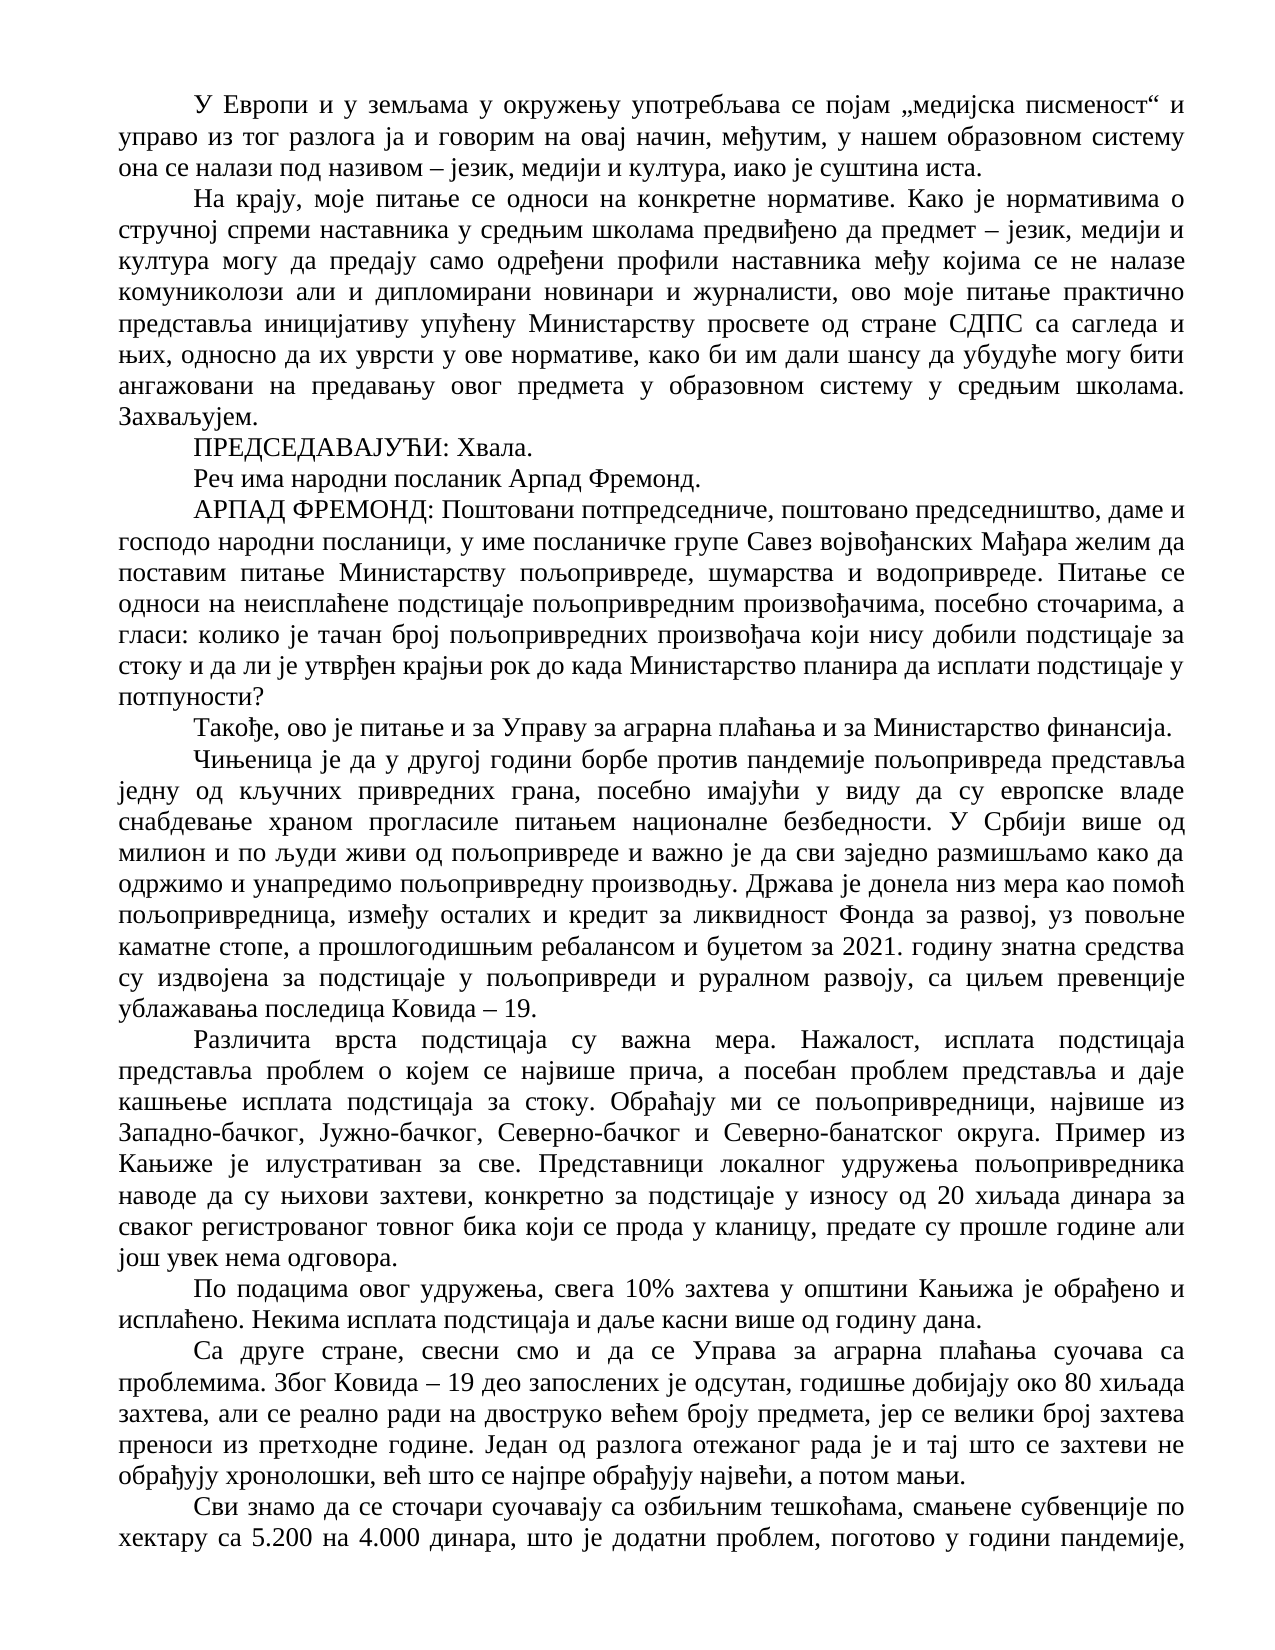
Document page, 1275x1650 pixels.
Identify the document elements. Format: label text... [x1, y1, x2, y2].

text АРПАД ФРЕМОНД: Поштовани потпредседниче, поштовано председништво, даме и господо народни посланици, у име посланичке групе Савез војвођанских Мађара желим да поставим питање Министарству пољопривреде, шумарства и водопривреде. Питање се односи на неисплаћене подстицаје пољопривредним произвођачима, посебно сточарима, а гласи: колико је тачан број пољопривредних произвођача који нису добили подстицаје за стоку и да ли је утврђен крајњи рок до када Министарство планира да исплати подстицаје у потпуности? [118, 493, 1186, 712]
text ПРЕДСЕДАВАЈУЋИ: Хвала. [118, 431, 1186, 462]
text На крају, моје питање се односи на конкретне нормативе. Како је нормативима о стручној спреми наставника у средњим школама предвиђено да предмет – језик, медији и култура могу да предају само одређени профили наставника међу којима се не налазе комуниколози али и дипломирани новинари и журналисти, ово моје питање практично представља иницијативу упућену Министарству просвете од стране СДПС са сагледа и њих, односно да их уврсти у ове нормативе, како би им дали шансу да убудуће могу бити ангажовани на предавању овог предмета у образовном систему у средњим школама. Захваљујем. [118, 182, 1186, 431]
text У Европи и у земљама у окружењу употребљава се појам „медијска писменост“ и управо из тог разлога ја и говорим на овај начин, међутим, у нашем образовном систему она се налази под називом – језик, медији и култура, иако је суштина иста. [118, 89, 1186, 182]
text Са друге стране, свесни смо и да се Управа за аграрна плаћања суочава са проблемима. Због Ковида – 19 део запослених је одсутан, годишње добијају око 80 хиљада захтева, али се реално ради на двоструко већем броју предмета, јер се велики број захтева преноси из претходне године. Један од разлога отежаног рада је и тај што се захтеви не обрађују хронолошки, већ што се најпре обрађују највећи, а потом мањи. [118, 1334, 1186, 1490]
text Такође, ово је питање и за Управу за аграрна плаћања и за Министарство финансија. [118, 712, 1186, 743]
text Различита врста подстицаја су важна мера. Нажалост, исплата подстицаја представља проблем о којем се највише прича, а посебан проблем представља и даје кашњење исплата подстицаја за стоку. Обраћају ми се пољопривредници, највише из Западно-бачког, Јужно-бачког, Северно-бачког и Северно-банатског округа. Пример из Кањиже је илустративан за све. Представници локалног удружења пољопривредника наводе да су њихови захтеви, конкретно за подстицаје у износу од 20 хиљада динара за сваког регистрованог товног бика који се прода у кланицу, предате су прошле године али још увек нема одговора. [118, 1023, 1186, 1272]
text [118, 1490, 1186, 1552]
text Чињеница је да у другој години борбе против пандемије пољопривреда представља једну од кључних привредних грана, посебно имајући у виду да су европске владе снабдевање храном прогласиле питањем националне безбедности. У Србији више од милион и по људи живи од пољопривреде и важно је да сви заједно размишљамо како да одржимо и унапредимо пољопривредну производњу. Држава је донела низ мера као помоћ пољопривредница, између осталих и кредит за ликвидност Фонда за развој, уз повољне каматне стопе, а прошлогодишњим ребалансом и буџетом за 2021. годину знатна средства су издвојена за подстицаје у пољопривреди и руралном развоју, са циљем превенције ублажавања последица Ковида – 19. [118, 743, 1186, 1023]
text По подацима овог удружења, свега 10% захтева у општини Кањижа је обрађено и исплаћено. Некима исплата подстицаја и даље касни више од годину дана. [118, 1272, 1186, 1334]
text Реч има народни посланик Арпад Фремонд. [118, 462, 1186, 493]
